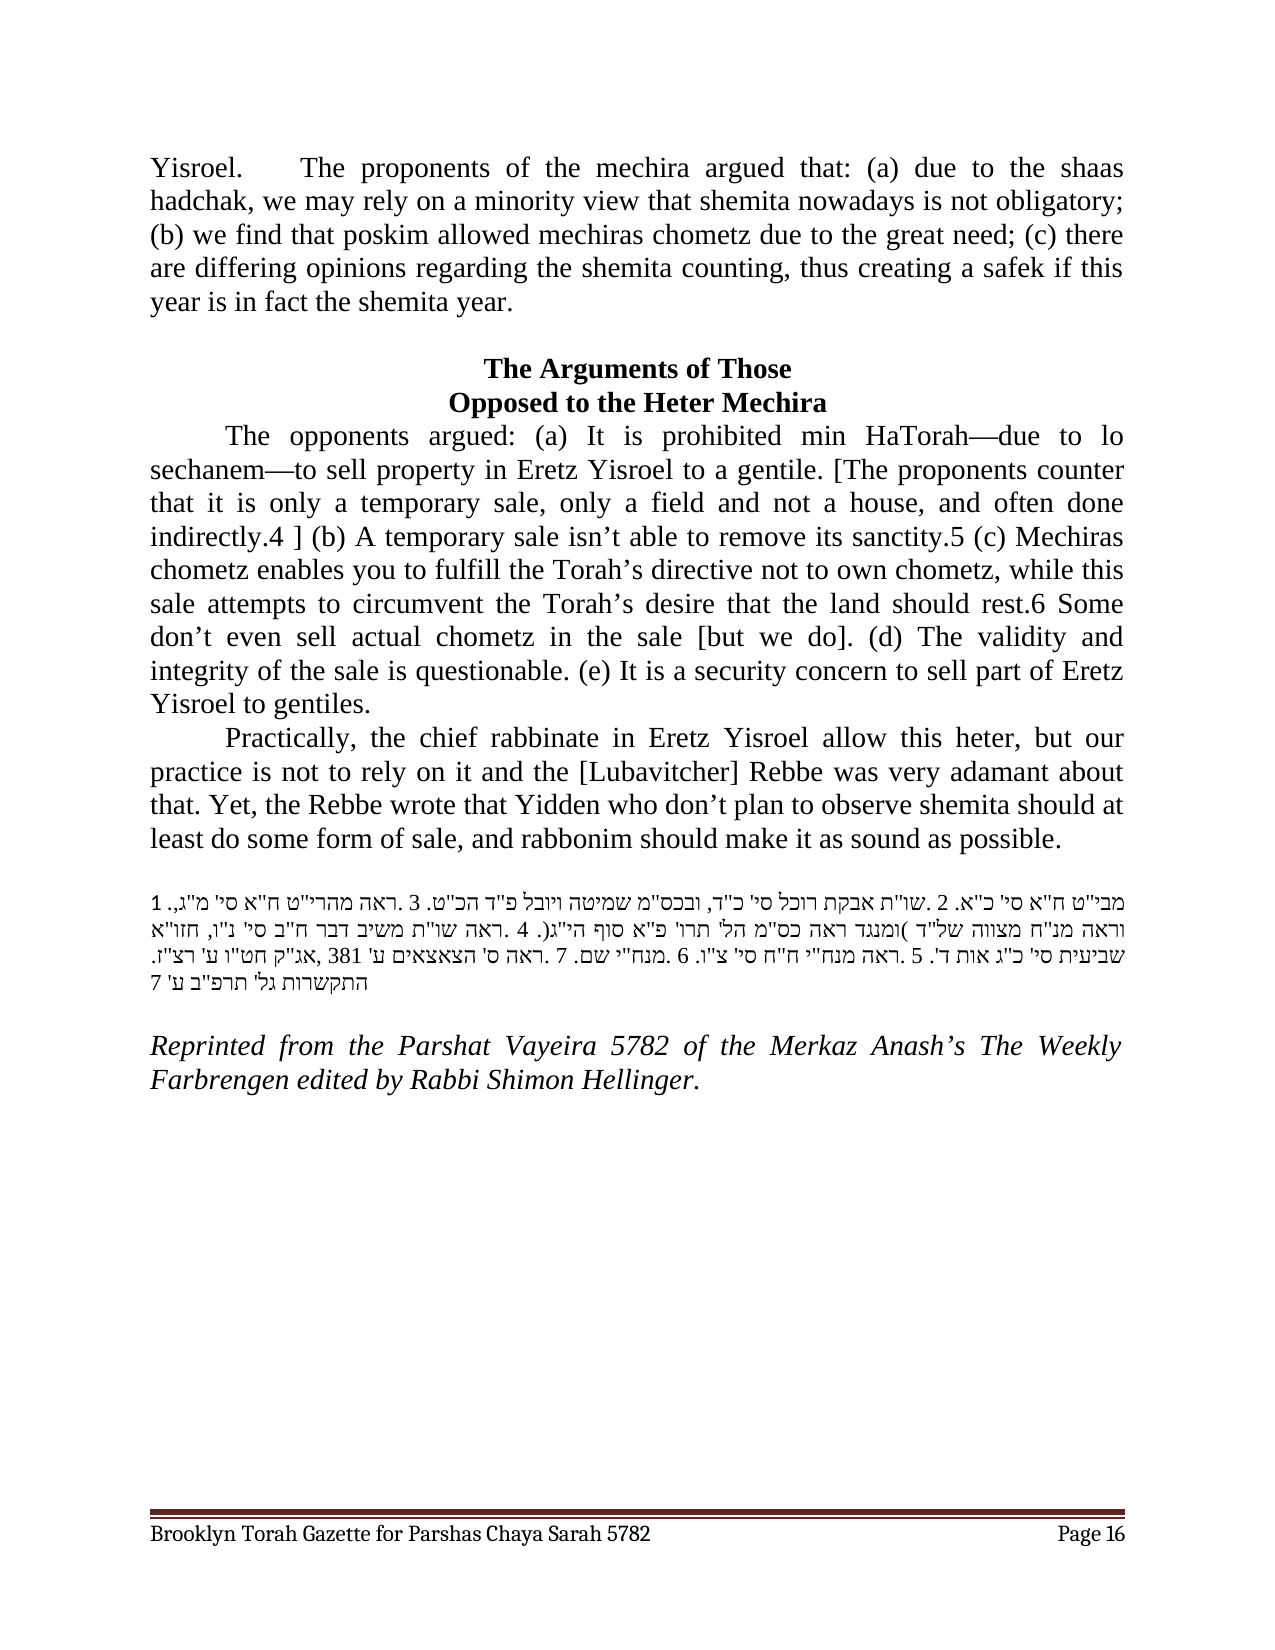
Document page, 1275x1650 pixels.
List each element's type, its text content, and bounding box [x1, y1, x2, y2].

text Practically, the chief rabbinate in Eretz Yisroel allow this heter, but our practice is not to rely on it and the [Lubavitcher] Rebbe was very adamant about that. Yet, the Rebbe wrote that Yidden who don’t plan to observe shemita should at least do some form of sale, and rabbonim should make it as sound as possible. [150, 720, 1125, 854]
text The Arguments of Those [150, 351, 1125, 385]
text 1 .מבי"ט ח"א סי' כ"א. 2 .שו"ת אבקת רוכל סי' כ"ד, ובכס"מ שמיטה ויובל פ"ד הכ"ט. 3 .ראה מהרי"ט ח"א סי' מ"ג, וראה מנ"ח מצווה של"ד )ומנגד ראה כס"מ הל' תרו' פ"א סוף הי"ג(. 4 .ראה שו"ת משיב דבר ח"ב סי' נ"ו, חזו"א שביעית סי' כ"ג אות ד'. 5 .ראה מנח"י ח"ח סי' צ"ו. 6 .מנח"י שם. 7 .ראה ס' הצאצאים ע' 381 ,אג"ק חט"ו ע' רצ"ז. התקשרות גל' תרפ"ב ע' 7 [150, 888, 1125, 995]
text Reprinted from the Parshat Vayeira 5782 of the Merkaz Anash’s The Weekly Farbrengen edited by Rabbi Shimon Hellinger. [150, 1028, 1125, 1096]
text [150, 150, 1125, 318]
text The opponents argued: (a) It is prohibited min HaTorah—due to lo sechanem—to sell property in Eretz Yisroel to a gentile. [The proponents counter that it is only a temporary sale, only a field and not a house, and often done indirectly.4 ] (b) A temporary sale isn’t able to remove its sanctity.5 (c) Mechiras chometz enables you to fulfill the Torah’s directive not to own chometz, while this sale attempts to circumvent the Torah’s desire that the land should rest.6 Some don’t even sell actual chometz in the sale [but we do]. (d) The validity and integrity of the sale is questionable. (e) It is a security concern to sell part of Eretz Yisroel to gentiles. [150, 418, 1125, 720]
text Opposed to the Heter Mechira [150, 385, 1125, 418]
